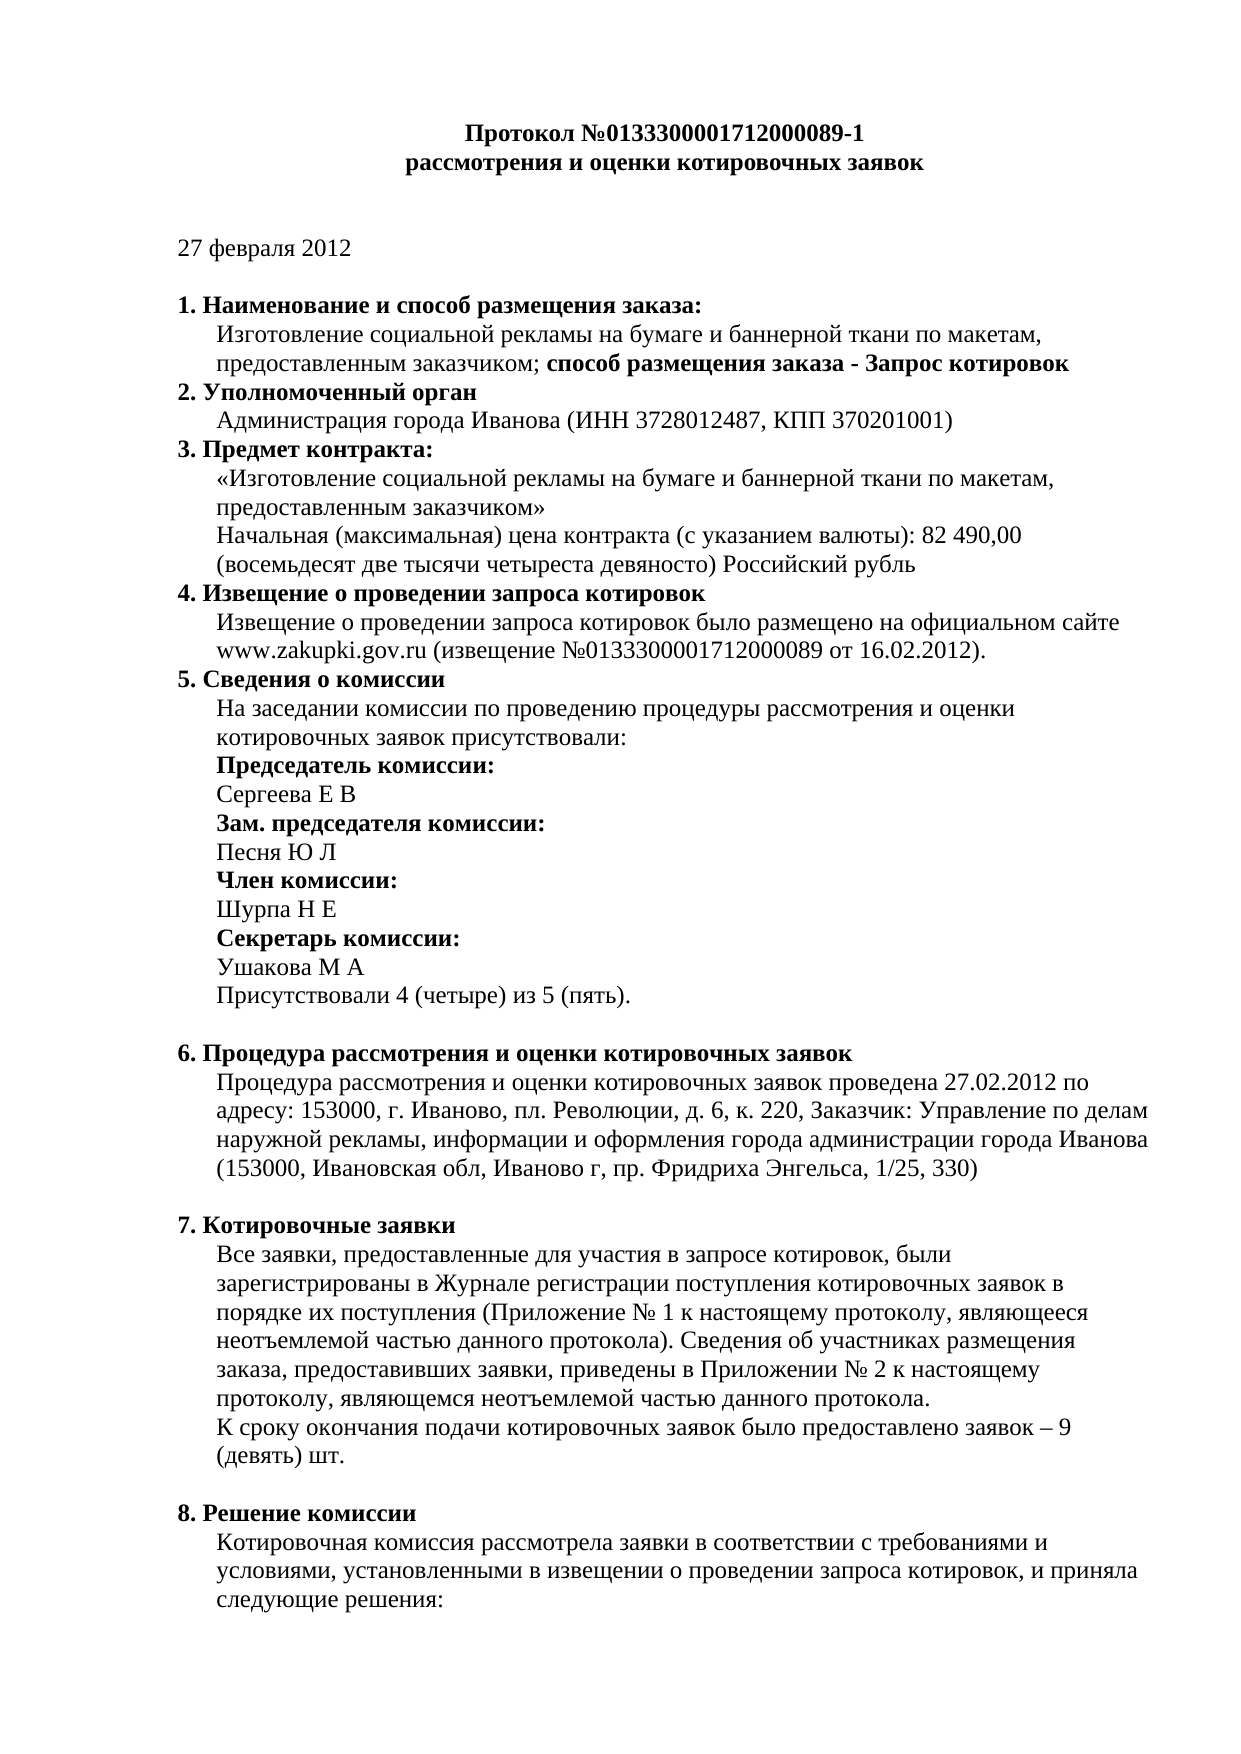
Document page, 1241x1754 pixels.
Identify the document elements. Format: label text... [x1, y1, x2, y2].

text «Изготовление социальной рекламы на бумаге и баннерной ткани по макетам, предоставленным заказчиком» Начальная (максимальная) цена контракта (с указанием валюты): 82 490,00 (восемьдесят две тысячи четыреста девяносто) Российский рубль [216, 463, 1152, 578]
text На заседании комиссии по проведению процедуры рассмотрения и оценки котировочных заявок присутствовали: [216, 693, 1152, 751]
text 4. Извещение о проведении запроса котировок [177, 578, 1152, 607]
text 2. Уполномоченный орган [177, 377, 1152, 406]
text 8. Решение комиссии [177, 1498, 1152, 1527]
text Все заявки, предоставленные для участия в запросе котировок, были зарегистрированы в Журнале регистрации поступления котировочных заявок в порядке их поступления (Приложение № 1 к настоящему протоколу, являющееся неотъемлемой частью данного протокола). Сведения об участниках размещения заказа, предоставивших заявки, приведены в Приложении № 2 к настоящему протоколу, являющемся неотъемлемой частью данного протокола. [216, 1239, 1152, 1412]
text 6. Процедура рассмотрения и оценки котировочных заявок [177, 1038, 1152, 1067]
text Протокол №0133300001712000089-1 [177, 118, 1152, 147]
text Председатель комиссии: Сергеева Е В [216, 751, 1152, 808]
text Присутствовали 4 (четыре) из 5 (пять). [216, 981, 1152, 1009]
text К сроку окончания подачи котировочных заявок было предоставлено заявок – 9 (девять) шт. [216, 1412, 1152, 1469]
text Секретарь комиссии: Ушакова М А [216, 923, 1152, 981]
text Извещение о проведении запроса котировок было размещено на официальном сайте www.zakupki.gov.ru (извещение №0133300001712000089 от 16.02.2012). [216, 607, 1152, 664]
text Котировочная комиссия рассмотрела заявки в соответствии с требованиями и условиями, установленными в извещении о проведении запроса котировок, и приняла следующие решения: [216, 1527, 1152, 1613]
text Администрация города Иванова (ИНН 3728012487, КПП 370201001) [216, 406, 1152, 434]
text Изготовление социальной рекламы на бумаге и баннерной ткани по макетам, предоставленным заказчиком; способ размещения заказа - Запрос котировок [216, 319, 1152, 377]
text 3. Предмет контракта: [177, 434, 1152, 463]
text Процедура рассмотрения и оценки котировочных заявок проведена 27.02.2012 по адресу: 153000, г. Иваново, пл. Революции, д. 6, к. 220, Заказчик: Управление по делам наружной рекламы, информации и оформления города администрации города Иванова (153000, Ивановская обл, Иваново г, пр. Фридриха Энгельса, 1/25, 330) [216, 1067, 1152, 1182]
text 27 февраля 2012 [177, 204, 1152, 262]
text 1. Наименование и способ размещения заказа: [177, 291, 1152, 319]
text Член комиссии: Шурпа Н Е [216, 866, 1152, 923]
text 5. Сведения о комиссии [177, 664, 1152, 693]
text 7. Котировочные заявки [177, 1211, 1152, 1239]
text рассмотрения и оценки котировочных заявок [177, 147, 1152, 176]
text Зам. председателя комиссии: Песня Ю Л [216, 808, 1152, 866]
